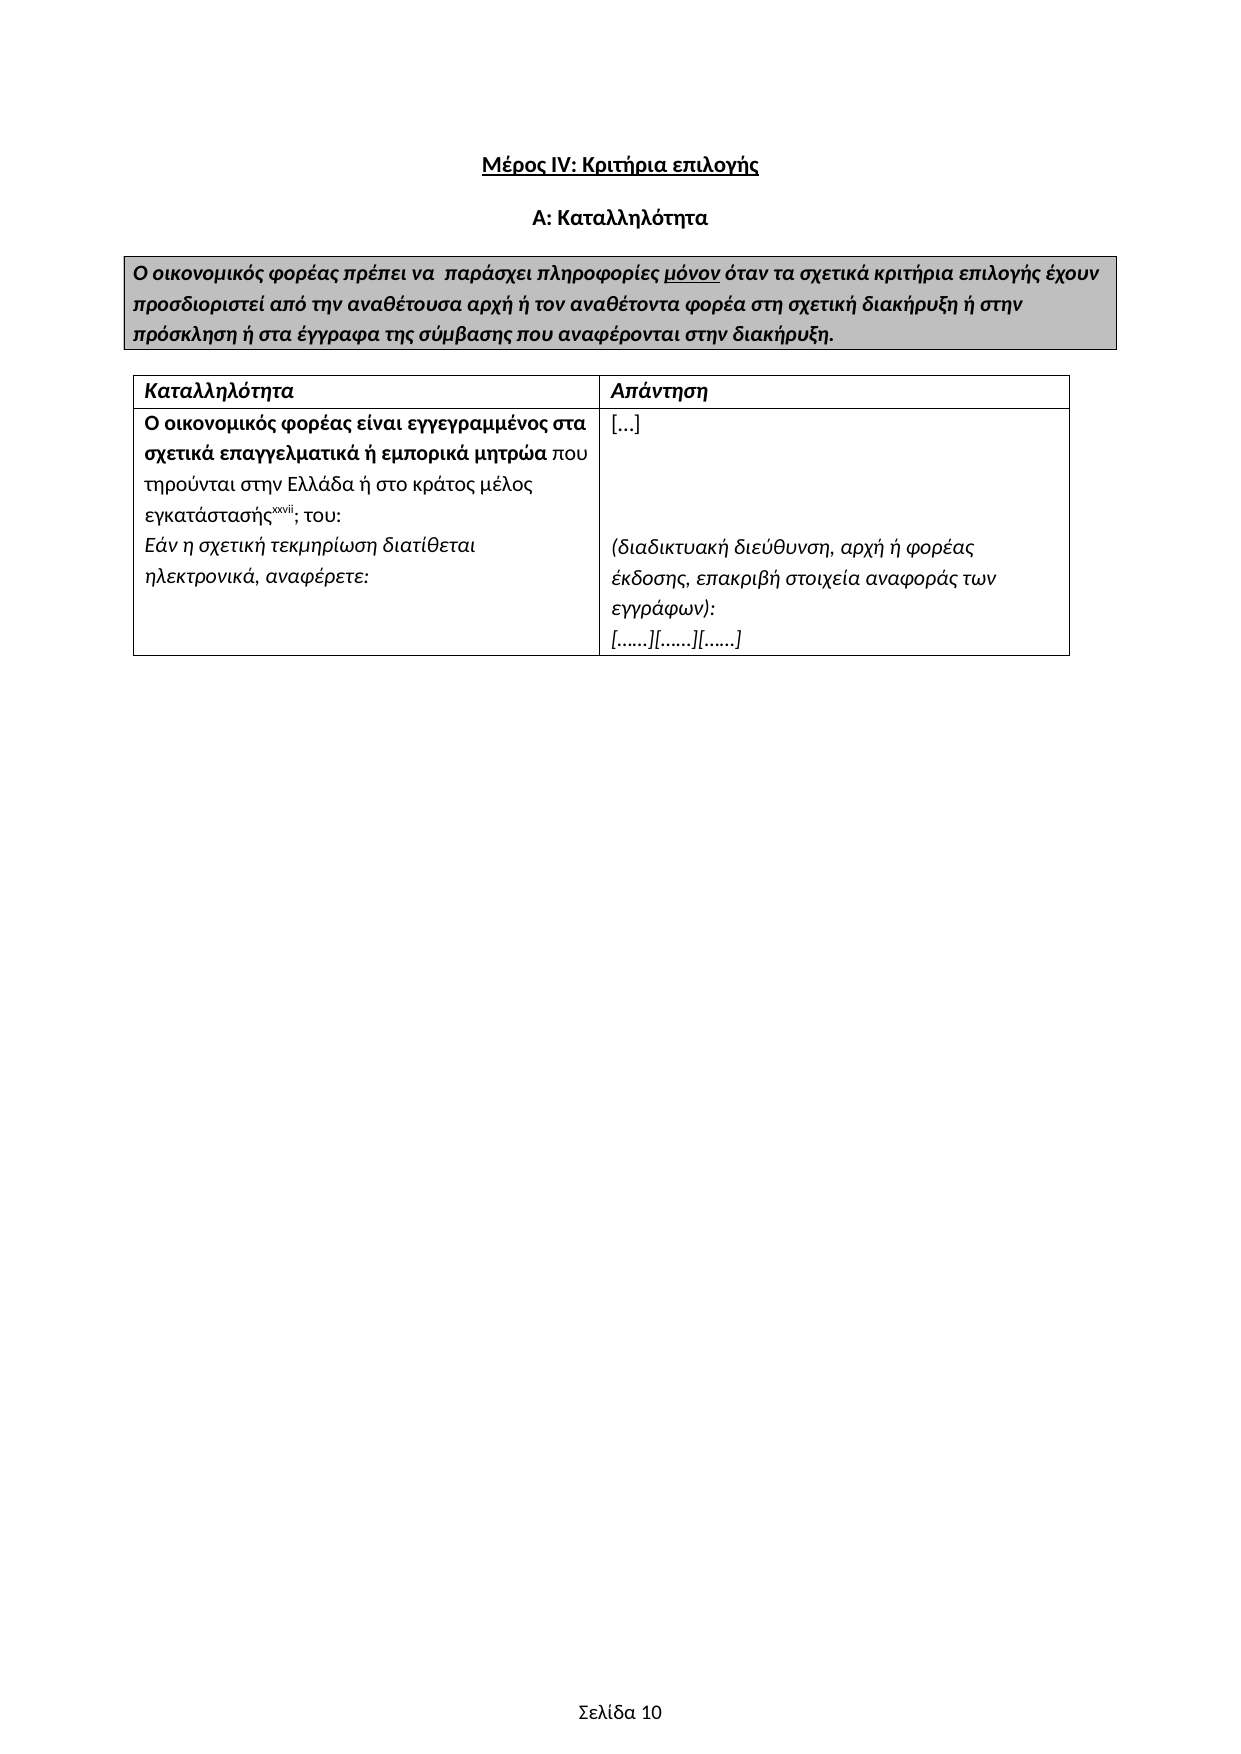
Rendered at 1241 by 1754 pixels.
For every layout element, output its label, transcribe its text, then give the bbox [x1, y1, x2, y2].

table_header Απάντηση [600, 376, 1069, 408]
text Μέρος IV: Κριτήρια επιλογής [133, 150, 1107, 178]
text Α: Καταλληλότητα [133, 203, 1107, 231]
table_header Καταλληλότητα [134, 376, 599, 408]
text Ο οικονομικός φορέας πρέπει να παράσχει πληροφορίες μόνον όταν τα σχετικά κριτήρια επιλογής έχουν προσδιοριστεί από την αναθέτουσα αρχή ή τον αναθέτοντα φορέα στη σχετική διακήρυξη ή στην πρόσκληση ή στα έγγραφα της σύμβασης που αναφέρονται στην διακήρυξη. [125, 257, 1116, 349]
table_cell Ο οικονομικός φορέας είναι εγγεγραμμένος στα σχετικά επαγγελματικά ή εμπορικά μητρώα που τηρούνται στην Ελλάδα ή στο κράτος μέλος εγκατάστασής; του: Εάν η σχετική τεκμηρίωση διατίθεται ηλεκτρονικά, αναφέρετε: [134, 409, 599, 655]
table_cell […] (διαδικτυακή διεύθυνση, αρχή ή φορέας έκδοσης, επακριβή στοιχεία αναφοράς των εγγράφων): [……][……][……] [600, 409, 1069, 655]
